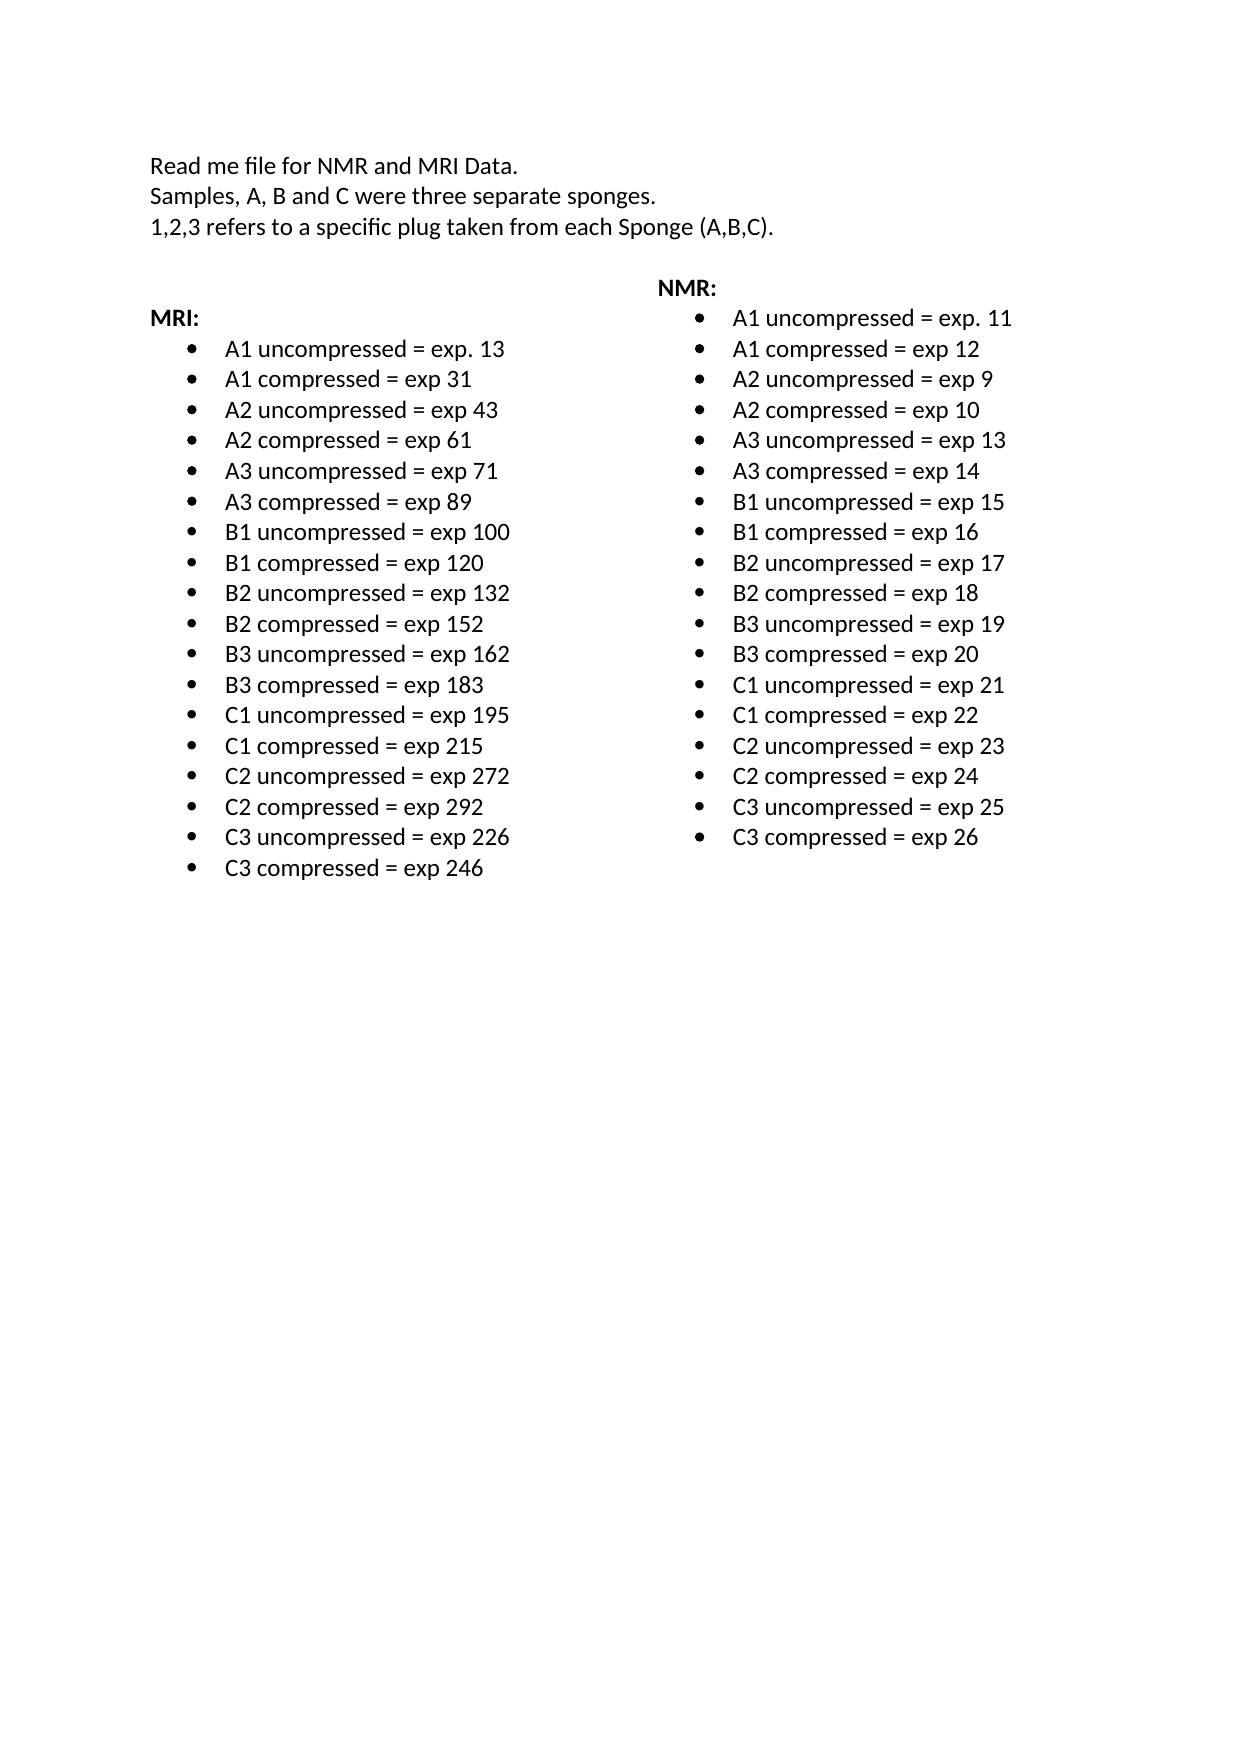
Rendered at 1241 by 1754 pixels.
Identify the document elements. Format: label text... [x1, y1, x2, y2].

list A3 uncompressed = exp 71 [187, 455, 583, 486]
list C2 uncompressed = exp 272 [187, 760, 583, 791]
text NMR: [658, 272, 1090, 303]
list A2 compressed = exp 61 [187, 425, 583, 455]
list A3 uncompressed = exp 13 [695, 425, 1090, 455]
list B2 uncompressed = exp 132 [187, 577, 583, 608]
list B3 uncompressed = exp 162 [187, 638, 583, 669]
list C1 uncompressed = exp 195 [187, 699, 583, 730]
text MRI: [150, 303, 583, 333]
list B2 uncompressed = exp 17 [695, 547, 1090, 577]
text Samples, A, B and C were three separate sponges. [150, 181, 1090, 211]
list C3 compressed = exp 246 [187, 852, 583, 882]
list B1 compressed = exp 120 [187, 547, 583, 577]
list A1 uncompressed = exp. 13 [187, 333, 583, 364]
list A1 compressed = exp 12 [695, 333, 1090, 364]
list A1 uncompressed = exp. 11 [695, 303, 1090, 333]
list C2 uncompressed = exp 23 [695, 730, 1090, 760]
list B2 compressed = exp 152 [187, 608, 583, 638]
list B1 compressed = exp 16 [695, 516, 1090, 547]
list C1 compressed = exp 22 [695, 699, 1090, 730]
list B1 uncompressed = exp 15 [695, 486, 1090, 516]
list C3 uncompressed = exp 25 [695, 791, 1090, 821]
list A3 compressed = exp 14 [695, 455, 1090, 486]
list C2 compressed = exp 24 [695, 760, 1090, 791]
text Read me file for NMR and MRI Data. [150, 150, 1090, 181]
list B1 uncompressed = exp 100 [187, 516, 583, 547]
list B3 uncompressed = exp 19 [695, 608, 1090, 638]
list A2 compressed = exp 10 [695, 394, 1090, 425]
list C3 uncompressed = exp 226 [187, 821, 583, 852]
list C3 compressed = exp 26 [695, 821, 1090, 852]
list A2 uncompressed = exp 9 [695, 364, 1090, 394]
list B2 compressed = exp 18 [695, 577, 1090, 608]
list B3 compressed = exp 183 [187, 669, 583, 699]
list C2 compressed = exp 292 [187, 791, 583, 821]
text 1,2,3 refers to a specific plug taken from each Sponge (A,B,C). [150, 211, 1090, 242]
list B3 compressed = exp 20 [695, 638, 1090, 669]
list A1 compressed = exp 31 [187, 364, 583, 394]
list C1 uncompressed = exp 21 [695, 669, 1090, 699]
list C1 compressed = exp 215 [187, 730, 583, 760]
list A3 compressed = exp 89 [187, 486, 583, 516]
list A2 uncompressed = exp 43 [187, 394, 583, 425]
